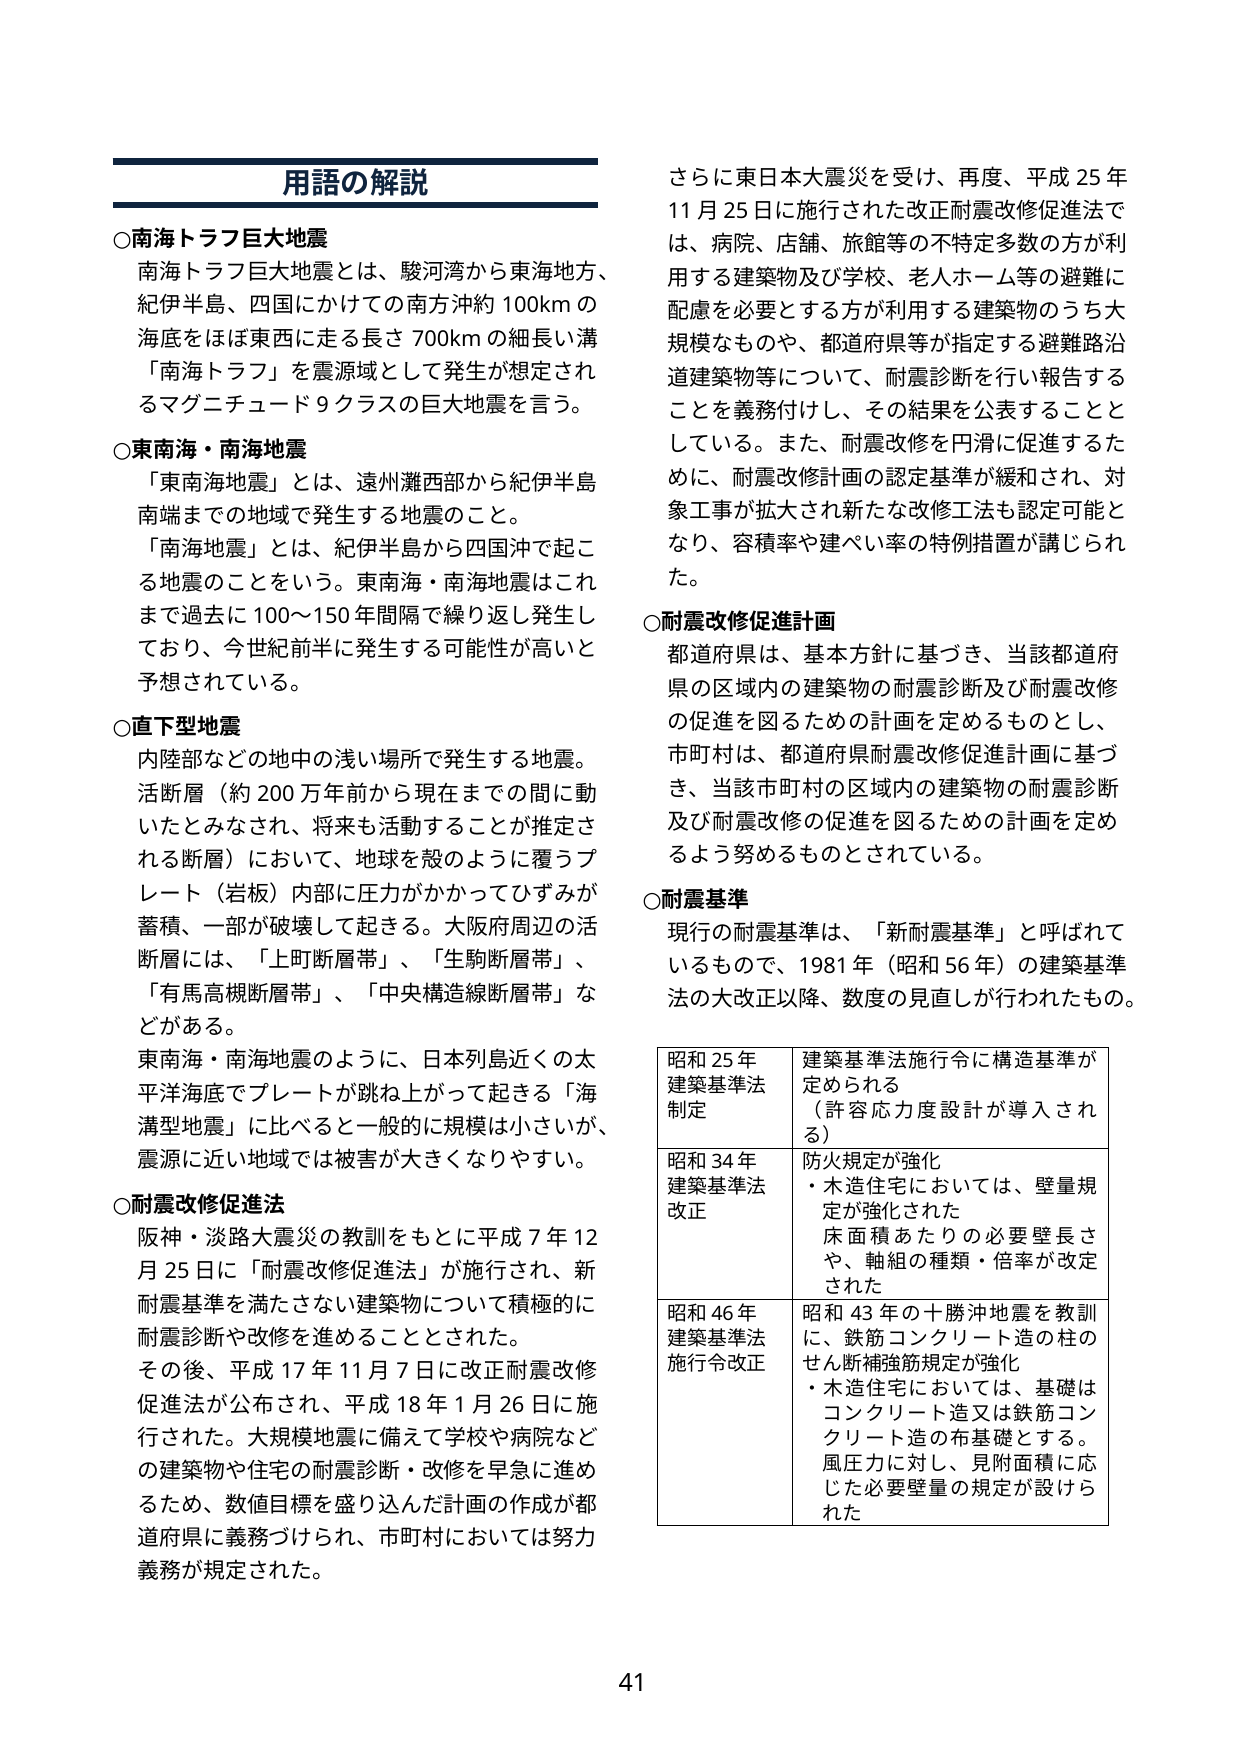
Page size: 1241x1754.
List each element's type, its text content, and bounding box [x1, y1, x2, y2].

text 「東南海地震」とは、遠州灘西部から紀伊半島南端までの地域で発生する地震のこと。 [137, 463, 598, 530]
text 現行の耐震基準は、「新耐震基準」と呼ばれているもので、1981年（昭和56年）の建築基準法の大改正以降、数度の見直しが行われたもの。 [667, 913, 1128, 1013]
text さらに東日本大震災を受け、再度、平成25年11月25日に施行された改正耐震改修促進法では、病院、店舗、旅館等の不特定多数の方が利用する建築物及び学校、老人ホーム等の避難に配慮を必要とする方が利用する建築物のうち大規模なものや、都道府県等が指定する避難路沿道建築物等について、耐震診断を行い報告することを義務付けし、その結果を公表することとしている。また、耐震改修を円滑に促進するために、耐震改修計画の認定基準が緩和され、対象工事が拡大され新たな改修工法も認定可能となり、容積率や建ぺい率の特例措置が講じられた。 [667, 158, 1128, 592]
table_header 昭和25年 建築基準法 制定 [658, 1048, 792, 1148]
text ○耐震基準 [642, 882, 1128, 913]
text ○直下型地震 [112, 709, 598, 741]
table_cell 防火規定が強化 ・木造住宅においては、壁量規定が強化された 床面積あたりの必要壁長さや、軸組の種類・倍率が改定された [793, 1149, 1108, 1299]
text 用語の解説 [112, 159, 598, 208]
text 南海トラフ巨大地震とは、駿河湾から東海地方、紀伊半島、四国にかけての南方沖約100kmの海底をほぼ東西に走る長さ700kmの細長い溝「南海トラフ」を震源域として発生が想定されるマグニチュード9クラスの巨大地震を言う。 [137, 253, 598, 419]
text ○東南海・南海地震 [112, 432, 598, 463]
table_cell 昭和43年の十勝沖地震を教訓に、鉄筋コンクリート造の柱のせん断補強筋規定が強化 ・木造住宅においては、基礎はコンクリート造又は鉄筋コンクリート造の布基礎とする。風圧力に対し、見附面積に応じた必要壁量の規定が設けられた [793, 1300, 1108, 1525]
text 都道府県は、基本方針に基づき、当該都道府県の区域内の建築物の耐震診断及び耐震改修の促進を図るための計画を定めるものとし、市町村は、都道府県耐震改修促進計画に基づき、当該市町村の区域内の建築物の耐震診断及び耐震改修の促進を図るための計画を定めるよう努めるものとされている。 [667, 636, 1120, 869]
text ○耐震改修促進法 [112, 1187, 598, 1219]
text 阪神・淡路大震災の教訓をもとに平成7年12月25日に「耐震改修促進法」が施行され、新耐震基準を満たさない建築物について積極的に耐震診断や改修を進めることとされた。 [137, 1219, 598, 1352]
text ○耐震改修促進計画 [642, 604, 1128, 636]
text 「南海地震」とは、紀伊半島から四国沖で起こる地震のことをいう。東南海・南海地震はこれまで過去に100～150年間隔で繰り返し発生しており、今世紀前半に発生する可能性が高いと予想されている。 [137, 530, 598, 697]
table_cell 昭和34年 建築基準法 改正 [658, 1149, 792, 1299]
table_header 建築基準法施行令に構造基準が定められる （許容応力度設計が導入される） [793, 1048, 1108, 1148]
text ○南海トラフ巨大地震 [112, 221, 598, 253]
text 内陸部などの地中の浅い場所で発生する地震。活断層（約200万年前から現在までの間に動いたとみなされ、将来も活動することが推定される断層）において、地球を殻のように覆うプレート（岩板）内部に圧力がかかってひずみが蓄積、一部が破壊して起きる。大阪府周辺の活断層には、「上町断層帯」、「生駒断層帯」、「有馬高槻断層帯」、「中央構造線断層帯」などがある。 [137, 741, 598, 1041]
text その後、平成17年11月7日に改正耐震改修促進法が公布され、平成18年1月26日に施行された。大規模地震に備えて学校や病院などの建築物や住宅の耐震診断・改修を早急に進めるため、数値目標を盛り込んだ計画の作成が都道府県に義務づけられ、市町村においては努力義務が規定された。 [137, 1352, 598, 1585]
table_cell 昭和46年 建築基準法 施行令改正 [658, 1300, 792, 1525]
text 東南海・南海地震のように、日本列島近くの太平洋海底でプレートが跳ね上がって起きる「海溝型地震」に比べると一般的に規模は小さいが、震源に近い地域では被害が大きくなりやすい。 [137, 1041, 598, 1174]
